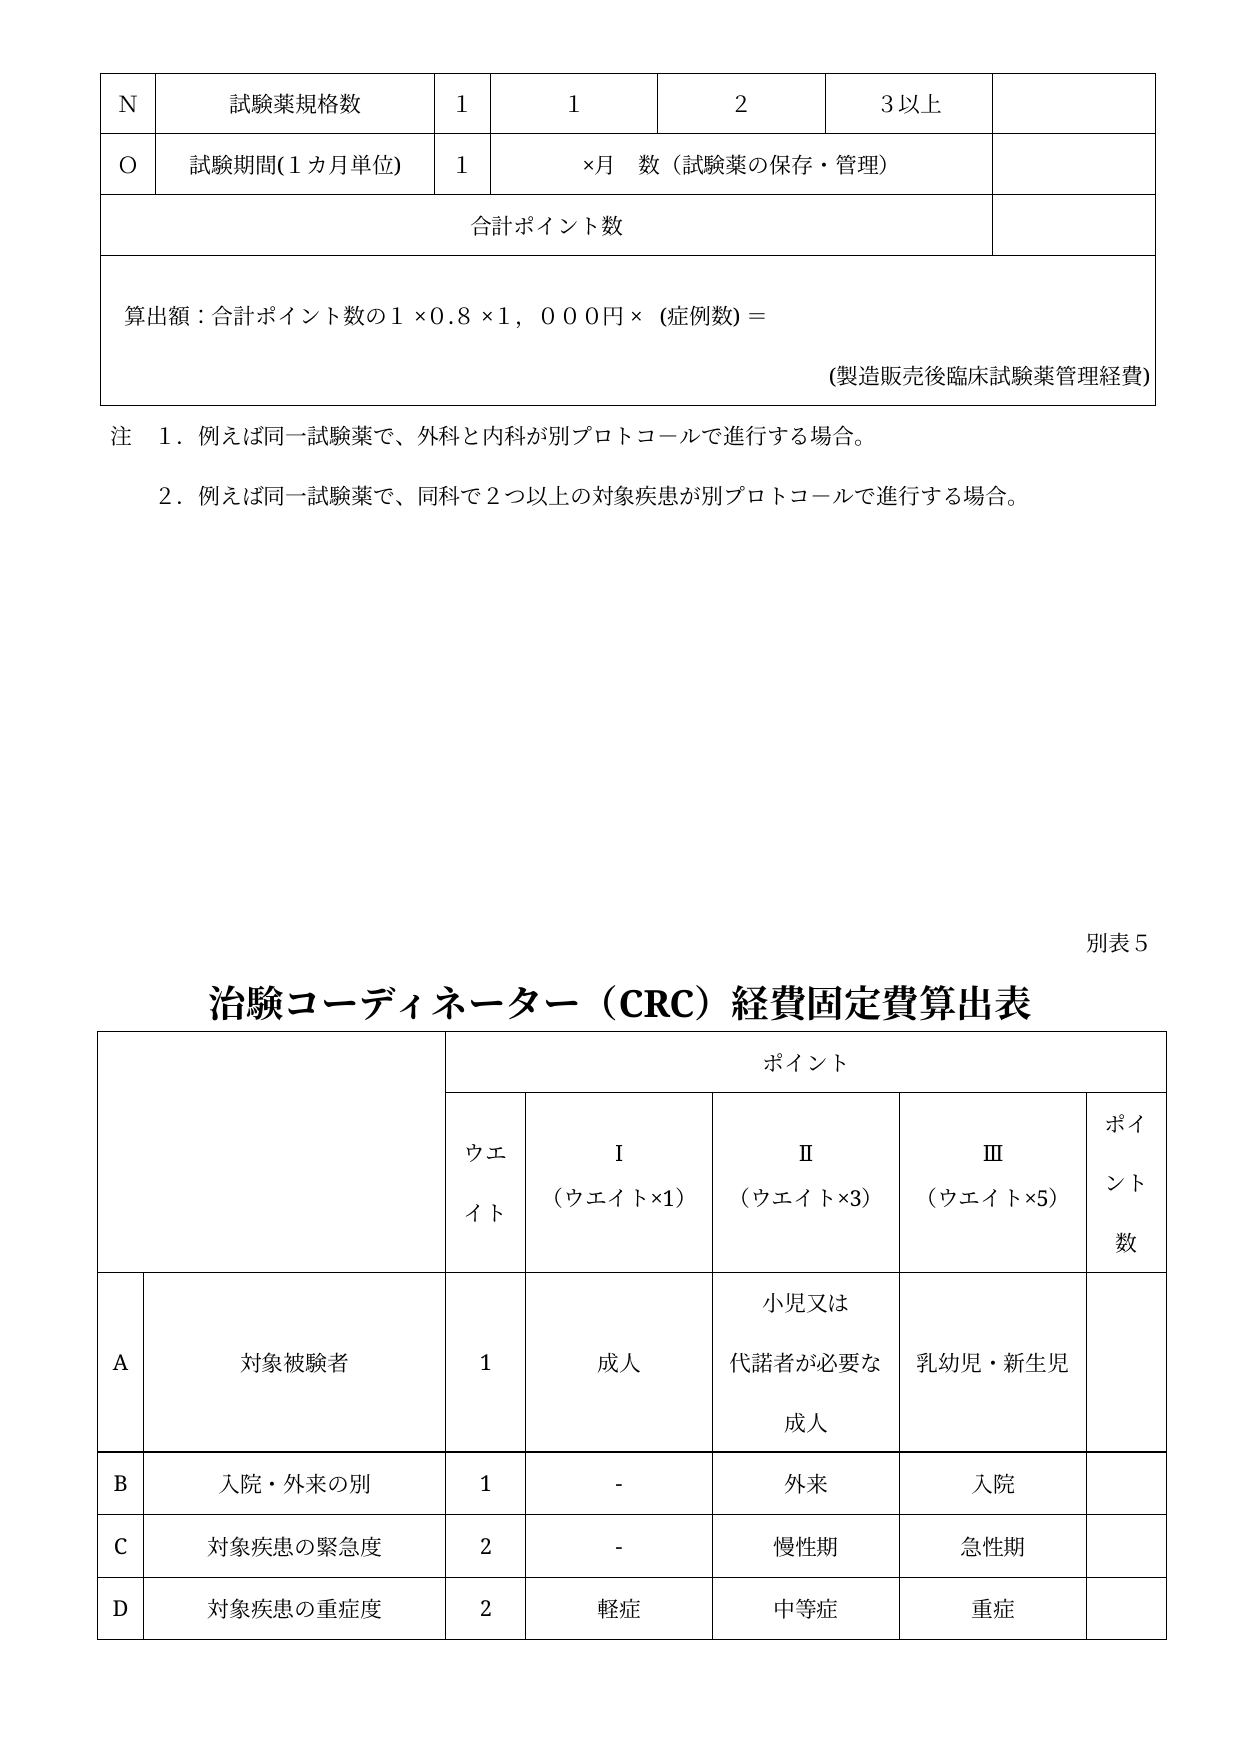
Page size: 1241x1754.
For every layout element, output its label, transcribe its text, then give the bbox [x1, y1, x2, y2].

table_cell １ [491, 74, 657, 133]
table_cell 2 [446, 1515, 525, 1577]
table_cell 重症 [900, 1578, 1086, 1639]
table_cell Ⅱ （ウエイト×3） [713, 1093, 899, 1272]
table_cell Ⅰ （ウエイト×1） [526, 1093, 712, 1272]
table_cell １ [435, 134, 490, 194]
table_cell [1087, 1273, 1166, 1451]
table_cell Ⅲ （ウエイト×5） [900, 1093, 1086, 1272]
table_cell ポイント数 [1087, 1093, 1166, 1272]
table_cell 外来 [713, 1453, 899, 1514]
table_cell 対象疾患の重症度 [144, 1578, 445, 1639]
table_cell 対象被験者 [144, 1273, 445, 1451]
table_cell 成人 [526, 1273, 712, 1451]
table_cell 急性期 [900, 1515, 1086, 1577]
table_cell - [526, 1453, 712, 1514]
table_cell 算出額：合計ポイント数の１ ×０.８ ×１，０００円 × (症例数) ＝ (製造販売後臨床試験薬管理経費) [101, 256, 1155, 404]
table_cell 入院 [900, 1453, 1086, 1514]
table_header ポイント [446, 1032, 1166, 1092]
table_cell １ [435, 74, 490, 133]
table_cell [1087, 1578, 1166, 1639]
table_cell [993, 74, 1155, 133]
table_cell A [98, 1273, 143, 1451]
table_cell [1087, 1515, 1166, 1577]
table_cell 入院・外来の別 [144, 1453, 445, 1514]
table_cell [1087, 1453, 1166, 1514]
table_cell Ｎ [101, 74, 155, 133]
table_cell 合計ポイント数 [101, 195, 992, 254]
table_cell B [98, 1453, 143, 1514]
table_cell ウエイト [446, 1093, 525, 1272]
table_cell 試験期間(１カ月単位) [156, 134, 434, 194]
table_cell 試験薬規格数 [156, 74, 434, 133]
table_cell 軽症 [526, 1578, 712, 1639]
table_cell 1 [446, 1273, 525, 1451]
table_cell - [526, 1515, 712, 1577]
table_cell 中等症 [713, 1578, 899, 1639]
text 別表５ [89, 912, 1152, 972]
table_cell 対象疾患の緊急度 [144, 1515, 445, 1577]
table_cell D [98, 1578, 143, 1639]
text ２．例えば同一試験薬で、同科で２つ以上の対象疾患が別プロトコ－ルで進行する場合。 [132, 465, 1152, 525]
text 注 １．例えば同一試験薬で、外科と内科が別プロトコ－ルで進行する場合。 [89, 406, 1152, 465]
table_cell 小児又は 代諾者が必要な成人 [713, 1273, 899, 1451]
table_cell 2 [446, 1578, 525, 1639]
table_cell ２ [658, 74, 825, 133]
table_cell [993, 134, 1155, 194]
table_cell Ｏ [101, 134, 155, 194]
table_cell [993, 195, 1155, 254]
text 治験コーディネーター（CRC）経費固定費算出表 [89, 972, 1152, 1031]
table_cell 1 [446, 1453, 525, 1514]
table_cell ３以上 [826, 74, 992, 133]
table_cell C [98, 1515, 143, 1577]
table_header [98, 1032, 445, 1272]
table_cell 慢性期 [713, 1515, 899, 1577]
table_cell ×月 数（試験薬の保存・管理） [491, 134, 992, 194]
table_cell 乳幼児・新生児 [900, 1273, 1086, 1451]
